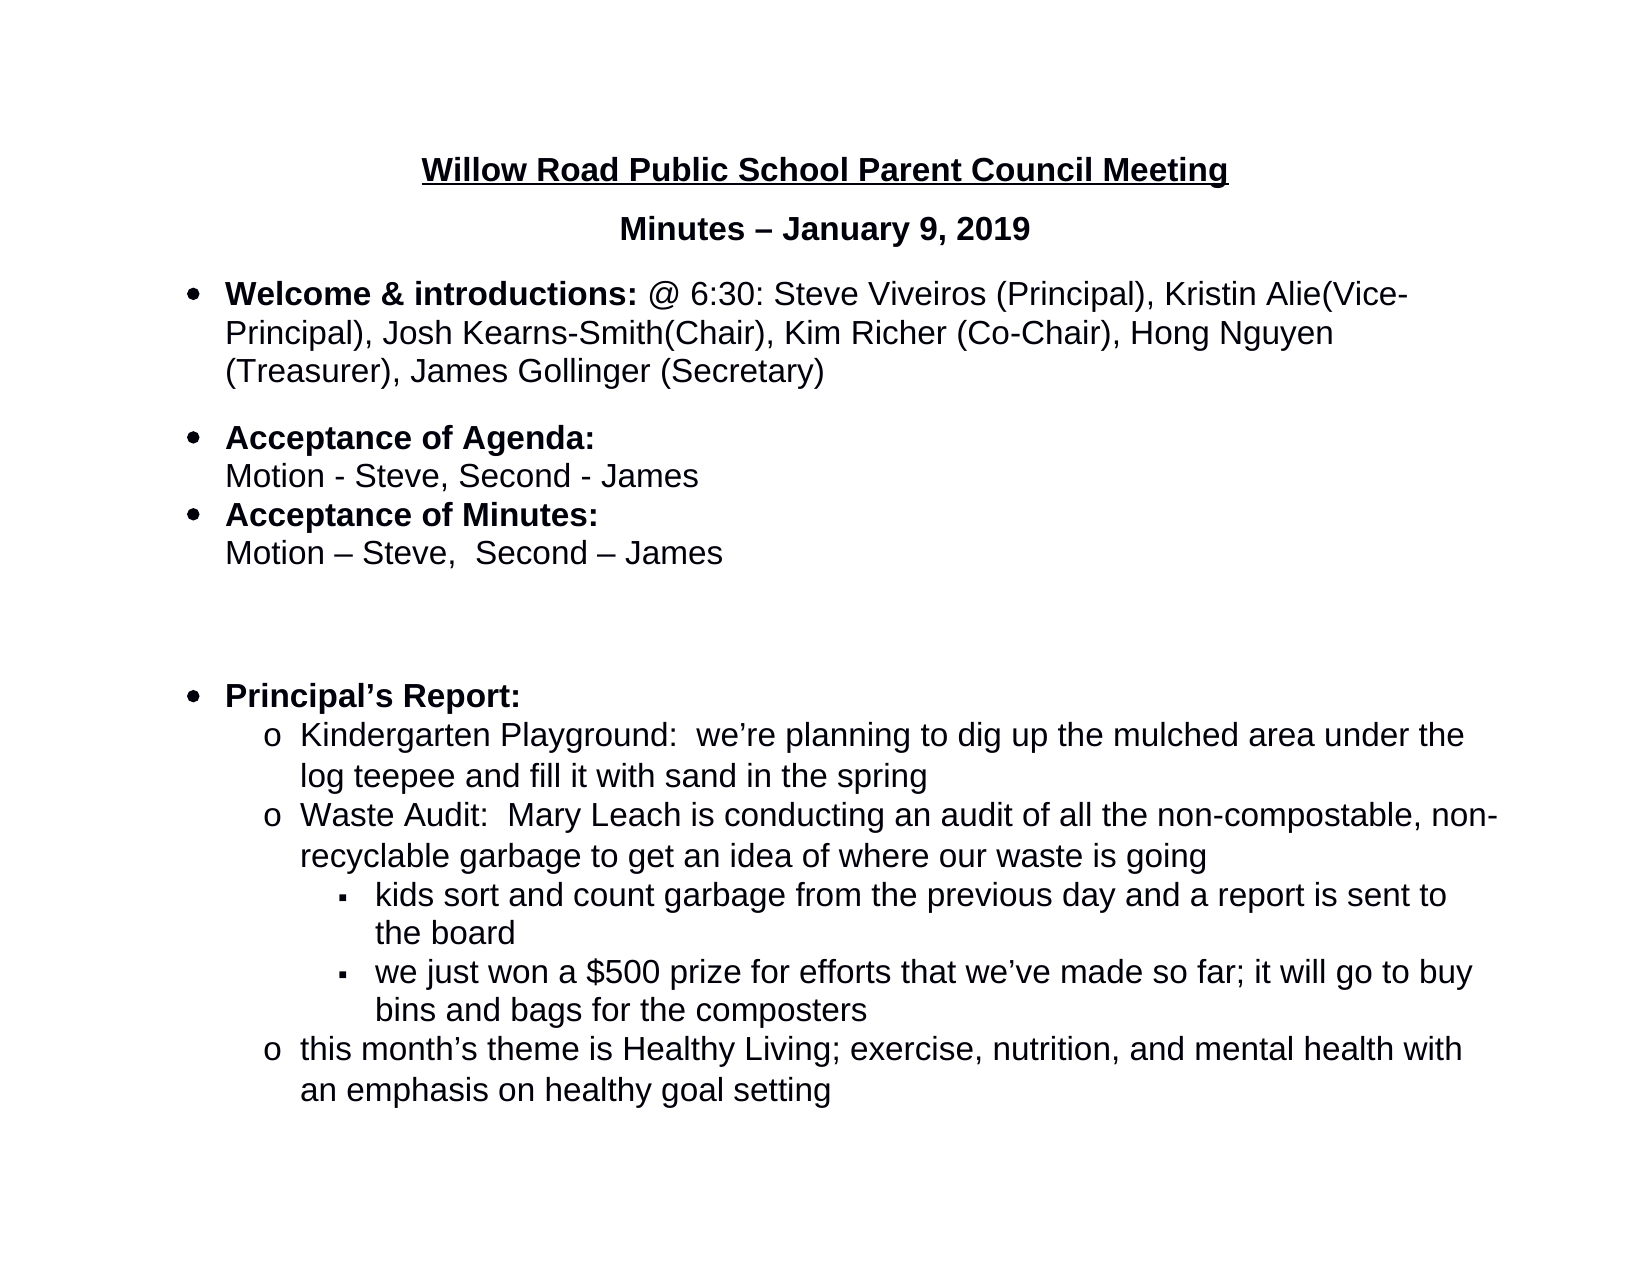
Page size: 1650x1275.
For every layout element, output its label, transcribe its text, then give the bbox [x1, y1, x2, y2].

list kids sort and count garbage from the previous day and a report is sent to the board [337, 875, 1500, 952]
list we just won a $500 prize for efforts that we’ve made so far; it will go to buy bins and bags for the composters [337, 952, 1500, 1029]
list Kindergarten Playground: we’re planning to dig up the mulched area under the log teepee and fill it with sand in the spring [262, 715, 1500, 795]
list Acceptance of Minutes: Motion – Steve, Second – James [187, 495, 1500, 677]
list Welcome & introductions: @ 6:30: Steve Viveiros (Principal), Kristin Alie(Vice-Principal), Josh Kearns-Smith(Chair), Kim Richer (Co-Chair), Hong Nguyen (Treasurer), James Gollinger (Secretary) [187, 274, 1500, 418]
list Acceptance of Agenda: Motion - Steve, Second - James [187, 418, 1500, 495]
list Minutes – January 9, 2019 [150, 209, 1500, 248]
list Willow Road Public School Parent Council Meeting [150, 150, 1500, 188]
list this month’s theme is Healthy Living; exercise, nutrition, and mental health with an emphasis on healthy goal setting [262, 1029, 1500, 1108]
list Waste Audit: Mary Leach is conducting an audit of all the non-compostable, non-recyclable garbage to get an idea of where our waste is going [262, 795, 1500, 875]
list Principal’s Report: [187, 677, 1500, 715]
